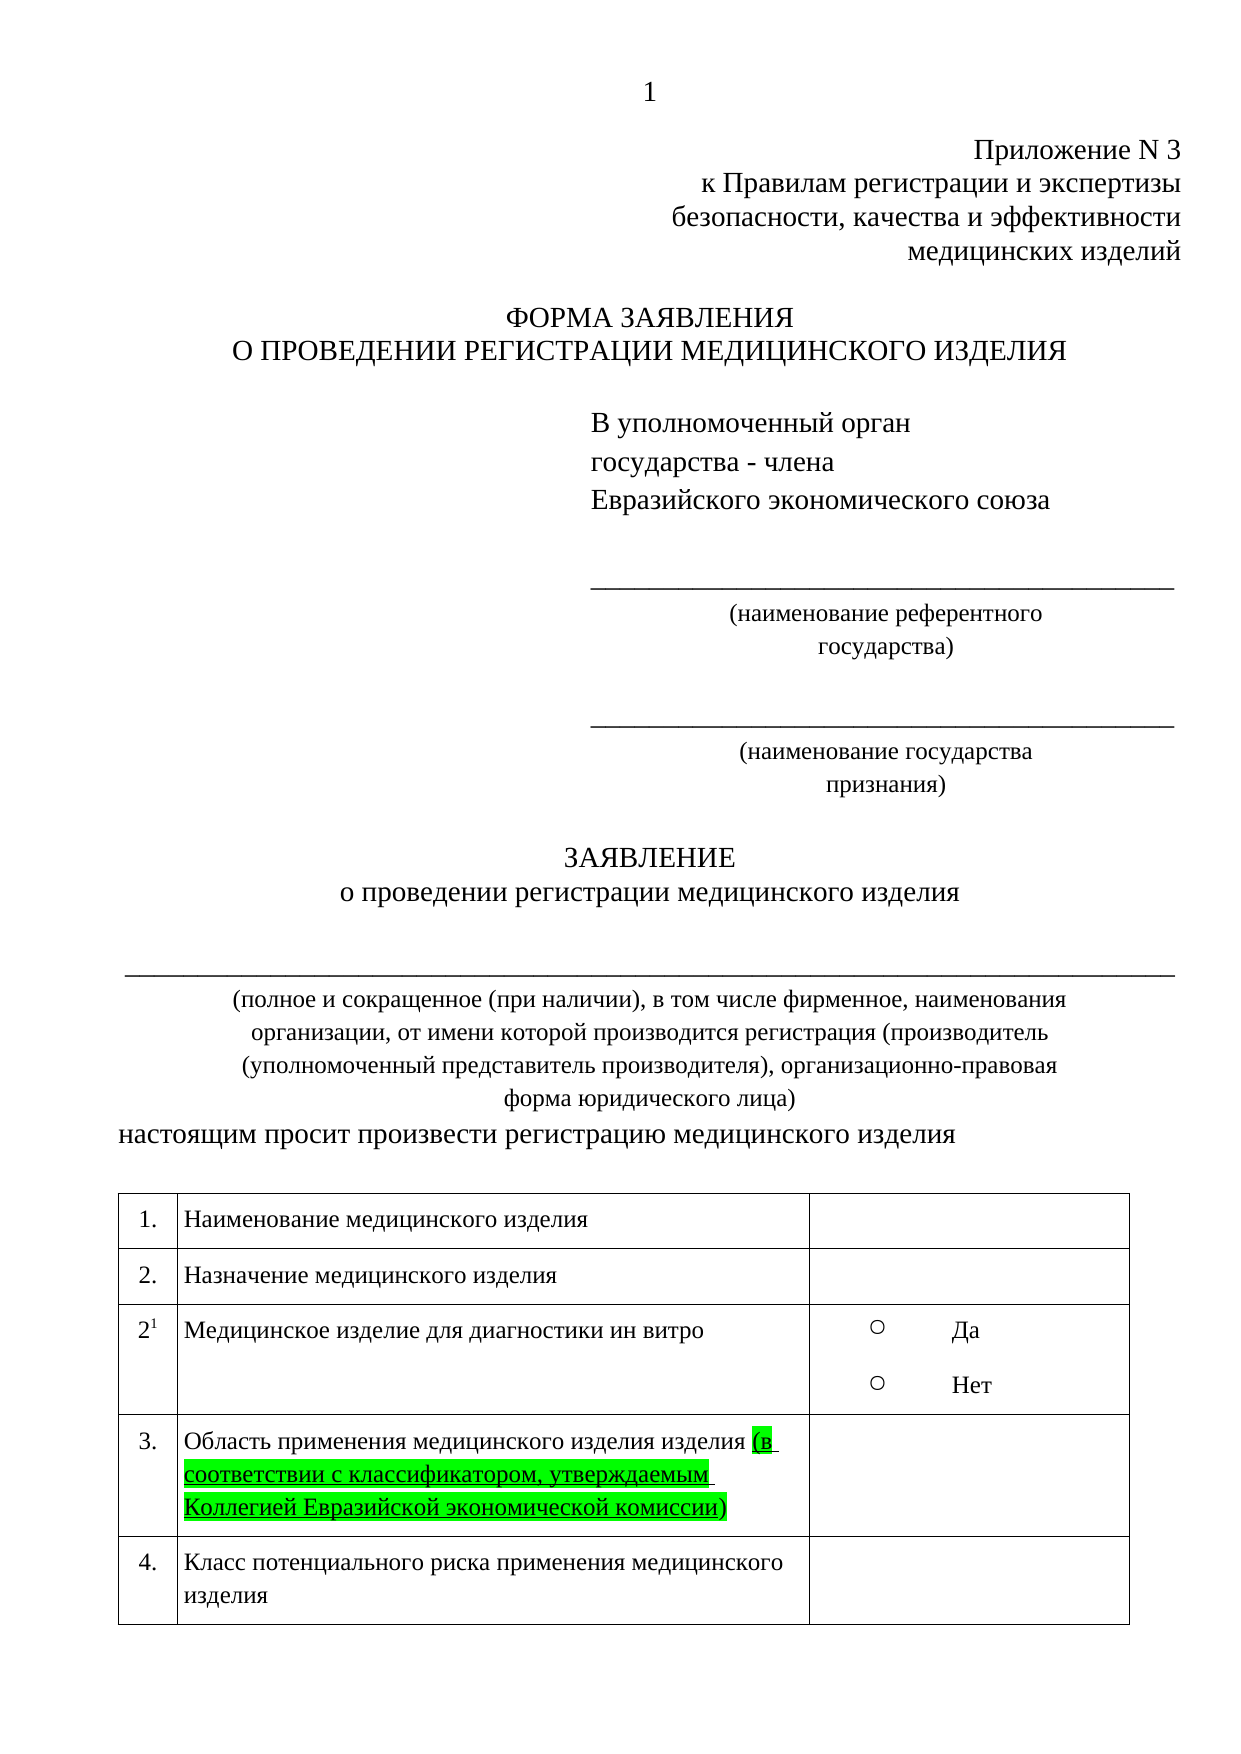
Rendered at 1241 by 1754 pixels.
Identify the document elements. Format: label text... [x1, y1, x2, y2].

text ________________________________________ [591, 559, 1181, 593]
text Евразийского экономического союза [591, 482, 1181, 516]
text ЗАЯВЛЕНИЕ [118, 840, 1181, 874]
table_cell Нет [945, 1359, 1129, 1414]
text настоящим просит произвести регистрацию медицинского изделия [118, 1116, 1181, 1149]
text (уполномоченный представитель производителя), организационно-правовая [118, 1050, 1181, 1078]
text организации, от имени которой производится регистрация (производитель [118, 1017, 1181, 1046]
text О ПРОВЕДЕНИИ РЕГИСТРАЦИИ МЕДИЦИНСКОГО ИЗДЕЛИЯ [118, 333, 1181, 367]
table_cell Назначение медицинского изделия [178, 1249, 809, 1303]
text Приложение N 3 [118, 132, 1181, 166]
table_cell 3. [119, 1415, 177, 1536]
table_header [810, 1194, 1129, 1248]
text к Правилам регистрации и экспертизы [118, 166, 1181, 199]
text государства - члена [591, 444, 1181, 477]
table_cell Медицинское изделие для диагностики ин витро [178, 1305, 809, 1414]
text медицинских изделий [118, 233, 1181, 266]
text (наименование референтного [591, 598, 1181, 627]
text ________________________________________ [591, 697, 1181, 731]
table_cell 21 [119, 1305, 177, 1414]
table_header 1. [119, 1194, 177, 1248]
table_cell Да [945, 1305, 1129, 1359]
text о проведении регистрации медицинского изделия [118, 874, 1181, 907]
text В уполномоченный орган [591, 405, 1181, 439]
table_cell [810, 1537, 1129, 1624]
text (наименование государства [591, 736, 1181, 764]
table_cell Область применения медицинского изделия изделия (в соответствии с классификатором, утверждаемым Коллегией Евразийской экономической комиссии) [178, 1415, 809, 1536]
text ФОРМА ЗАЯВЛЕНИЯ [118, 300, 1181, 333]
table_cell Класс потенциального риска применения медицинского изделия [178, 1537, 809, 1624]
text признания) [591, 769, 1181, 797]
table_cell [810, 1359, 945, 1414]
table_cell [810, 1305, 945, 1359]
text форма юридического лица) [118, 1083, 1181, 1112]
table_header Наименование медицинского изделия [178, 1194, 809, 1248]
table_cell 4. [119, 1537, 177, 1624]
text безопасности, качества и эффективности [118, 199, 1181, 233]
text ________________________________________________________________________ (полное и сокращенное (при наличии), в том числе фирменное, наименования [118, 946, 1181, 1012]
text государства) [591, 631, 1181, 660]
table_cell [810, 1249, 1129, 1303]
table_cell 2. [119, 1249, 177, 1303]
table_cell [810, 1415, 1129, 1536]
